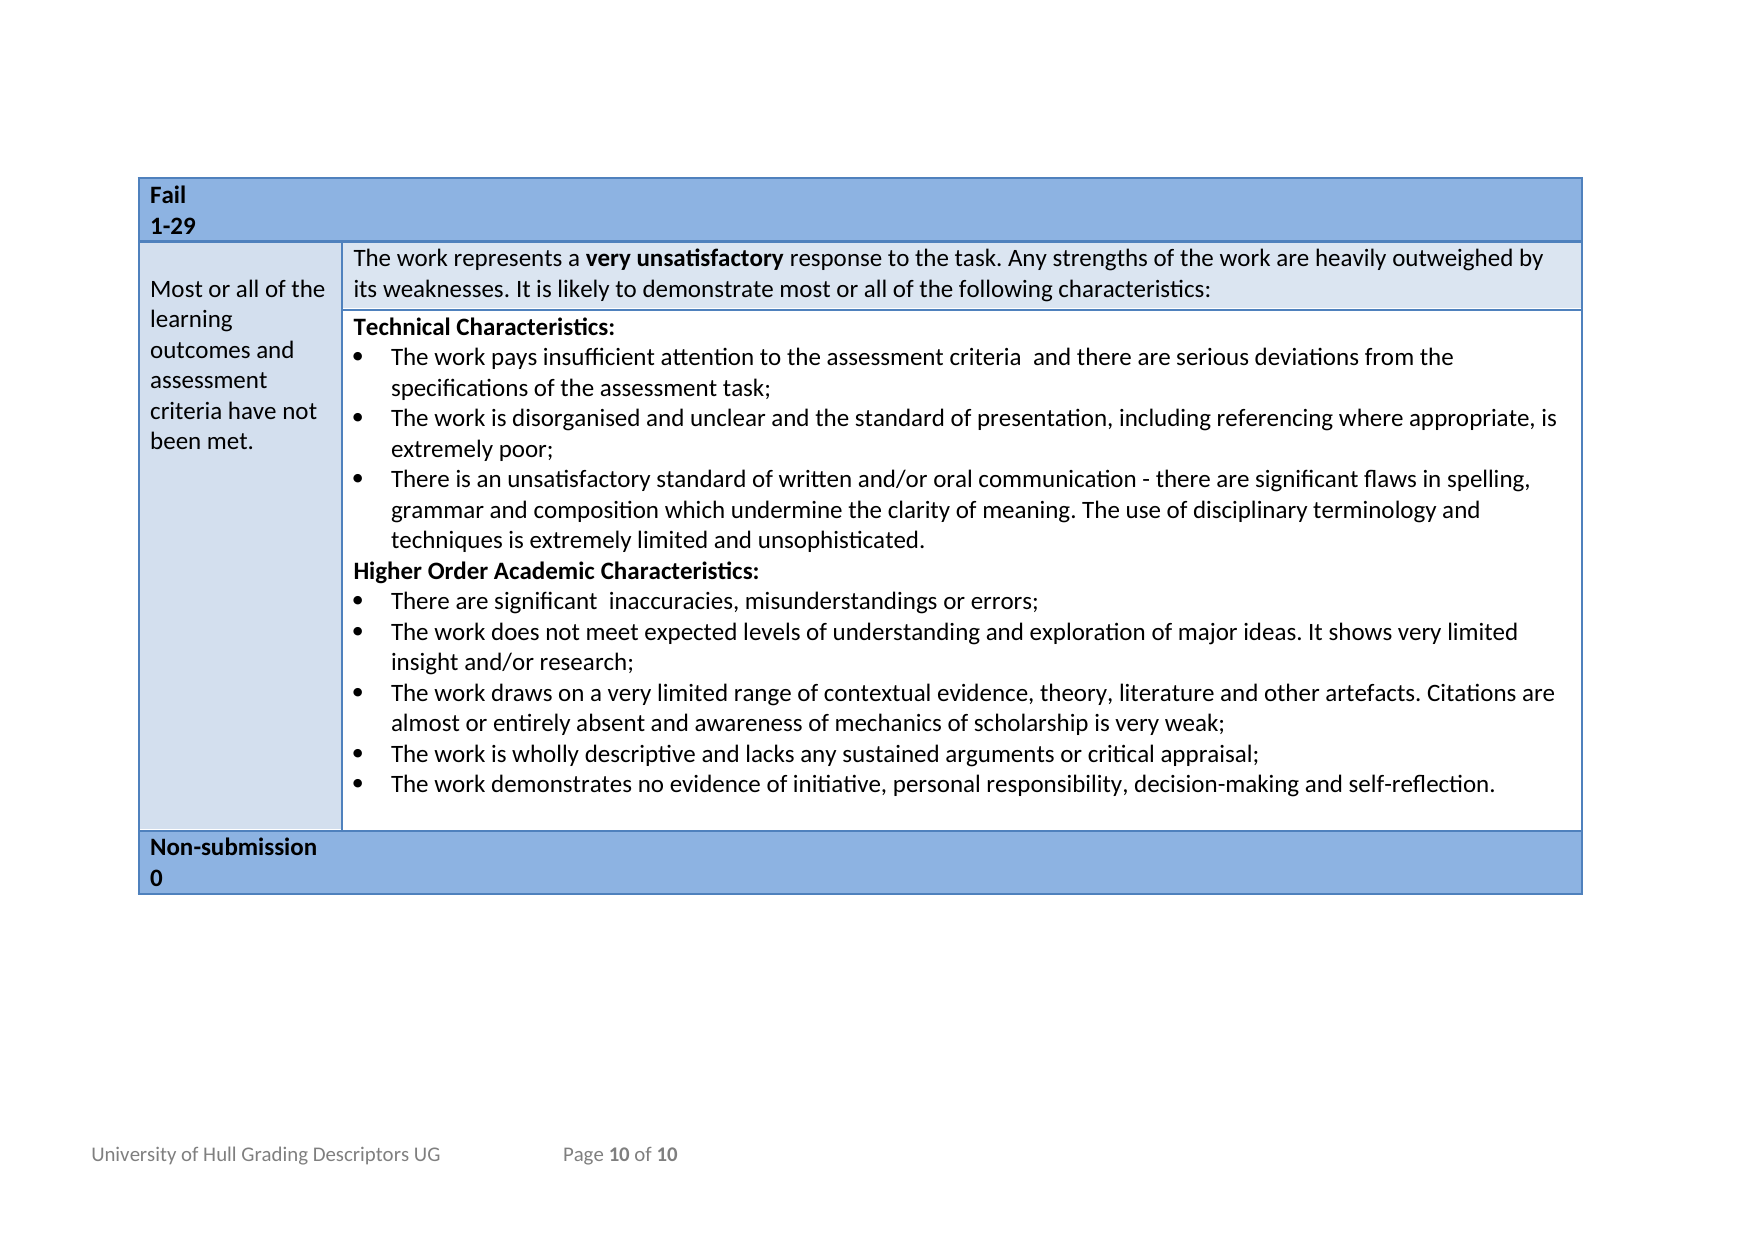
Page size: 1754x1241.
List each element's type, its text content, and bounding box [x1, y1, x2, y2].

table_cell The work represents a very unsatisfactory response to the task. Any strengths of the work are heavily outweighed by its weaknesses. It is likely to demonstrate most or all of the following characteristics: [343, 243, 1581, 308]
table_cell Non-submission 0 [140, 832, 1581, 893]
table_cell Technical Characteristics: The work pays insufficient attention to the assessment criteria and there are serious deviations from the specifications of the assessment task; The work is disorganised and unclear and the standard of presentation, including referencing where appropriate, is extremely poor; There is an unsatisfactory standard of written and/or oral communication - there are significant flaws in spelling, grammar and composition which undermine the clarity of meaning. The use of disciplinary terminology and techniques is extremely limited and unsophisticated. Higher Order Academic Characteristics: There are significant inaccuracies, misunderstandings or errors; The work does not meet expected levels of understanding and exploration of major ideas. It shows very limited insight and/or research; The work draws on a very limited range of contextual evidence, theory, literature and other artefacts. Citations are almost or entirely absent and awareness of mechanics of scholarship is very weak; The work is wholly descriptive and lacks any sustained arguments or critical appraisal; The work demonstrates no evidence of initiative, personal responsibility, decision-making and self-reflection. [343, 311, 1581, 829]
table_header Fail 1-29 [140, 179, 1581, 240]
table_cell Most or all of the learning outcomes and assessment criteria have not been met. [140, 243, 341, 829]
